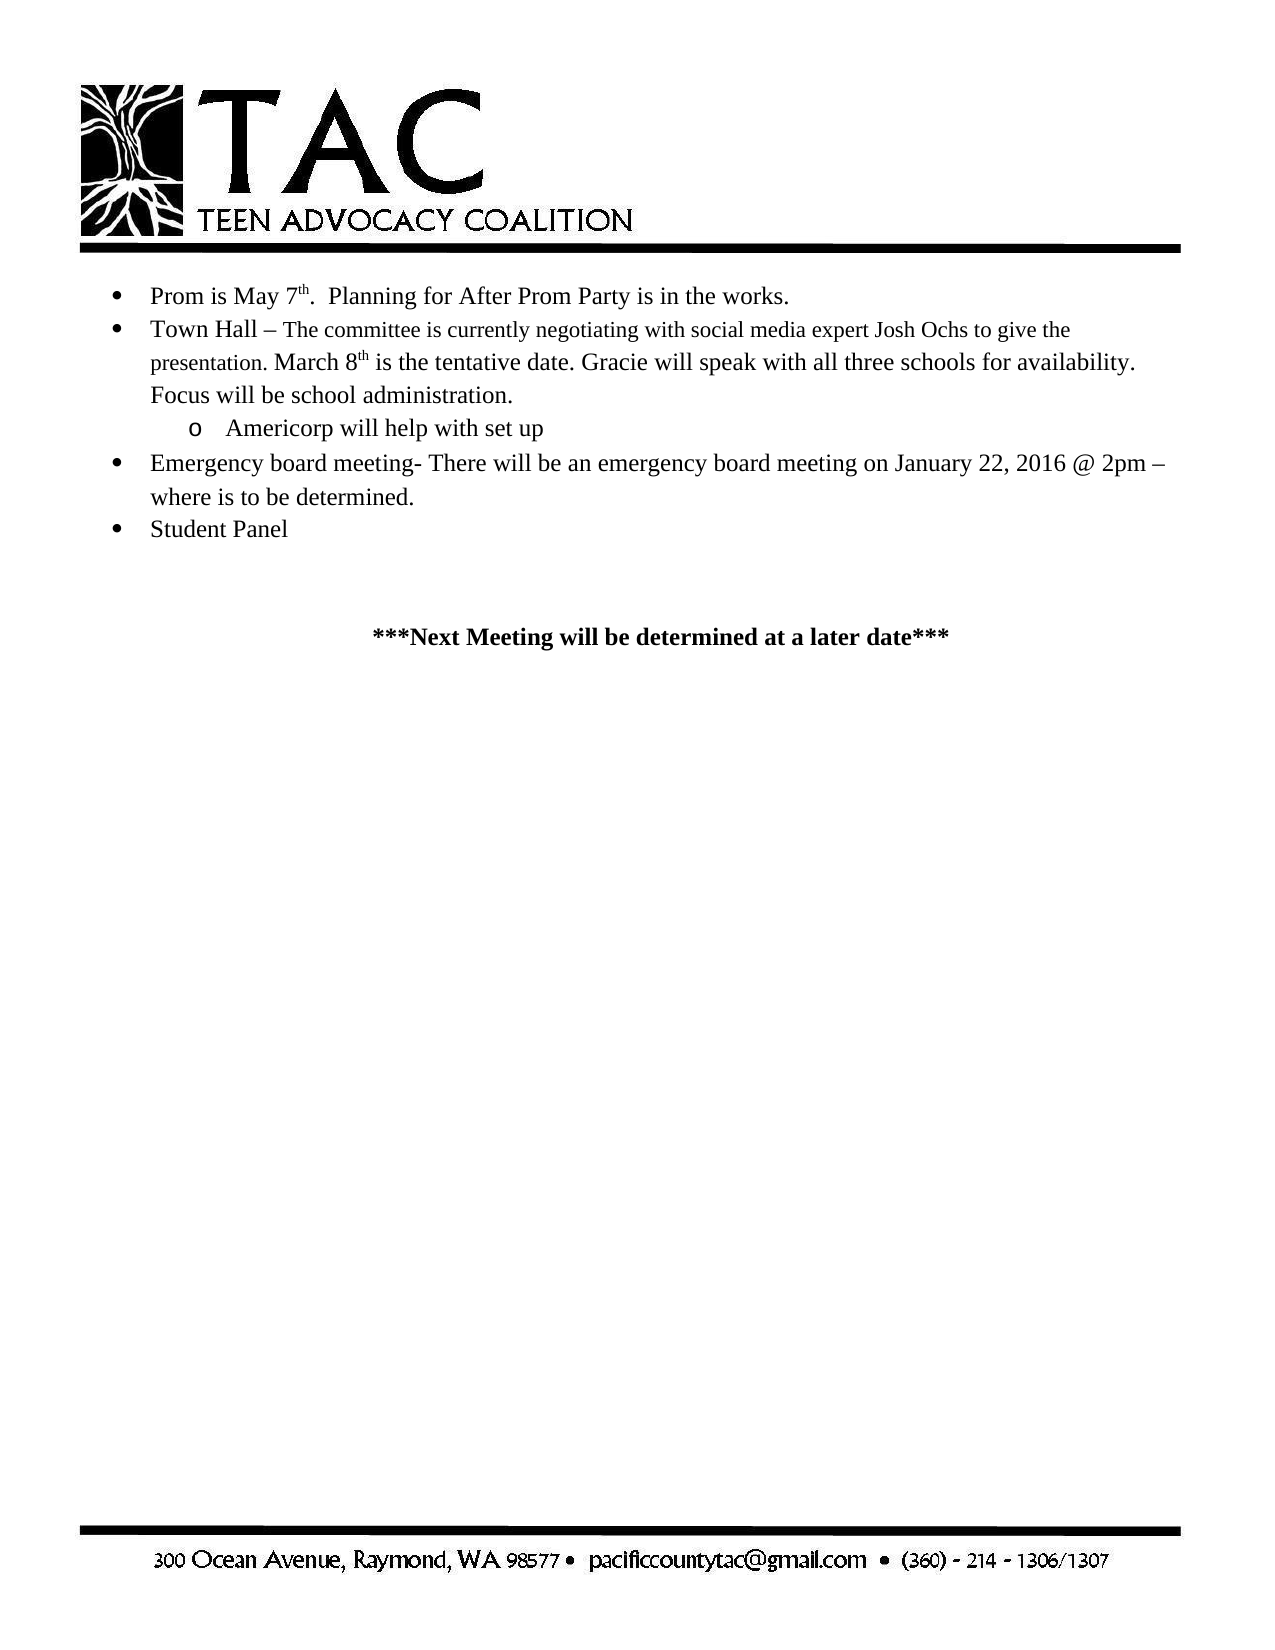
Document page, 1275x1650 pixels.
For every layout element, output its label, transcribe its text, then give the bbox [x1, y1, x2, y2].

list Prom is May 7th. Planning for After Prom Party is in the works. [113, 281, 1172, 310]
picture [75, 1525, 1185, 1575]
list Americorp will help with set up [188, 413, 1172, 444]
list Emergency board meeting- There will be an emergency board meeting on January 22, 2016 @ 2pm – where is to be determined. [113, 448, 1172, 510]
picture [75, 75, 1185, 253]
list Town Hall – The committee is currently negotiating with social media expert Josh Ochs to give the presentation. March 8th is the tentative date. Gracie will speak with all three schools for availability. Focus will be school administration. [113, 314, 1172, 409]
text ***Next Meeting will be determined at a later date*** [150, 622, 1172, 651]
list Student Panel [113, 514, 1172, 543]
